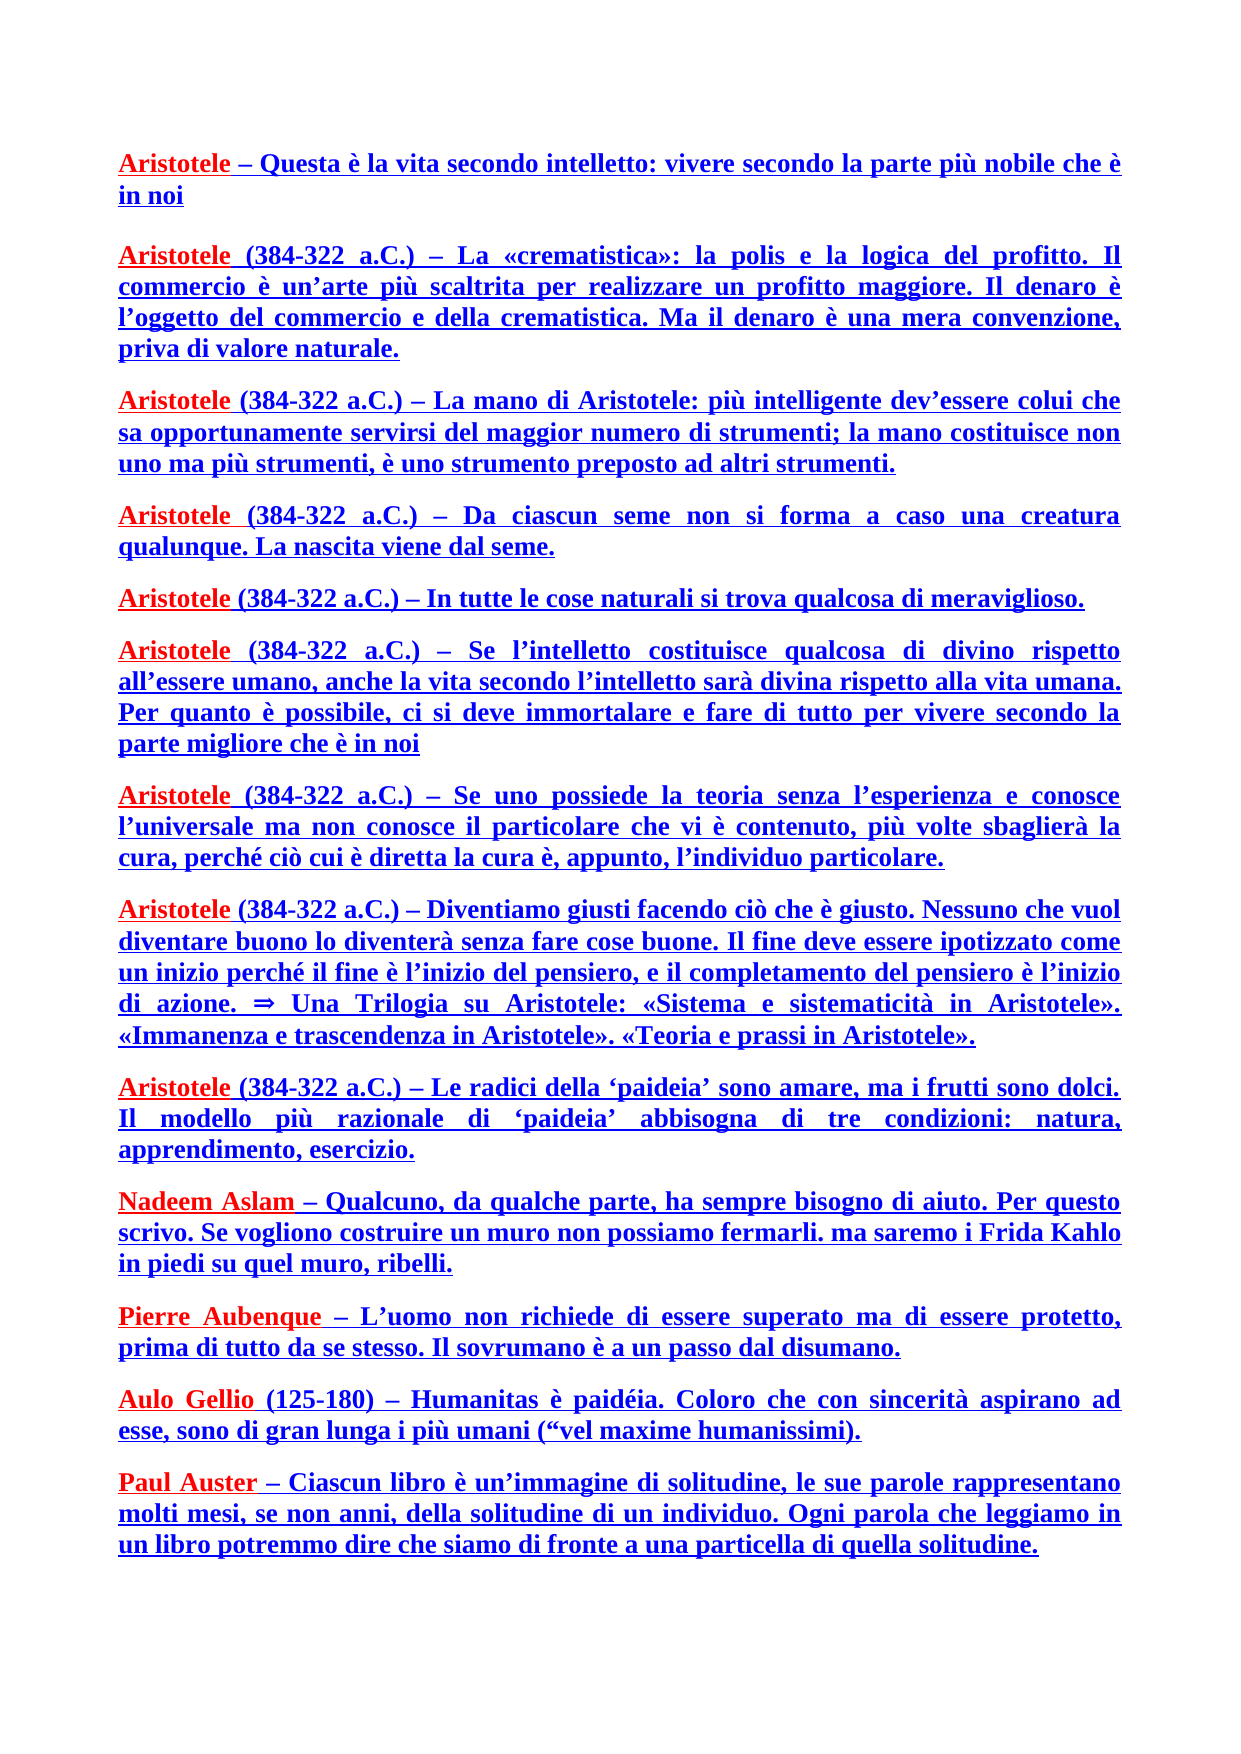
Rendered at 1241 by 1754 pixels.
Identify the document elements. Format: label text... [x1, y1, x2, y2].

subtitle Aristotele (384-322 a.C.) – La «crematistica»: la polis e la logica del profitto. Il commercio è un’arte più scaltrita per realizzare un profitto maggiore. Il denaro è l’oggetto del commercio e della crematistica. Ma il denaro è una mera convenzione, priva di valore naturale. [118, 239, 1122, 266]
subtitle Aristotele – Questa è la vita secondo intelletto: vivere secondo la parte più nobile che è in noi [118, 148, 1122, 175]
subtitle Aristotele (384-322 a.C.) – Da ciascun seme non si forma a caso una creatura qualunque. La nascita viene dal seme. [118, 499, 1122, 561]
subtitle Aristotele (384-322 a.C.) – Diventiamo giusti facendo ciò che è giusto. Nessuno che vuol diventare buono lo diventerà senza fare cose buone. Il fine deve essere ipotizzato come un inizio perché il fine è l’inizio del pensiero, e il completamento del pensiero è l’inizio di azione. ⇒ Una Trilogia su Aristotele: «Sistema e sistematicità in Aristotele». «Immanenza e trascendenza in Aristotele». «Teoria e prassi in Aristotele». [118, 893, 1122, 952]
subtitle Aristotele (384-322 a.C.) – Se l’intelletto costituisce qualcosa di divino rispetto all’essere umano, anche la vita secondo l’intelletto sarà divina rispetto alla vita umana. Per quanto è possibile, ci si deve immortalare e fare di tutto per vivere secondo la parte migliore che è in noi [118, 634, 1122, 692]
subtitle Aristotele (384-322 a.C.) – Se l’intelletto costituisce qualcosa di divino rispetto all’essere umano, anche la vita secondo l’intelletto sarà divina rispetto alla vita umana. Per quanto è possibile, ci si deve immortalare e fare di tutto per vivere secondo la parte migliore che è in noi [118, 694, 1122, 758]
subtitle Aristotele (384-322 a.C.) – La «crematistica»: la polis e la logica del profitto. Il commercio è un’arte più scaltrita per realizzare un profitto maggiore. Il denaro è l’oggetto del commercio e della crematistica. Ma il denaro è una mera convenzione, priva di valore naturale. [118, 299, 1122, 364]
subtitle Pierre Aubenque – L’uomo non richiede di essere superato ma di essere protetto, prima di tutto da se stesso. Il sovrumano è a un passo dal disumano. [118, 1299, 1122, 1327]
subtitle Aulo Gellio (125-180) – Humanitas è paidéia. Coloro che con sincerità aspirano ad esse, sono di gran lunga i più umani (“vel maxime humanissimi). [118, 1411, 1122, 1445]
subtitle Pierre Aubenque – L’uomo non richiede di essere superato ma di essere protetto, prima di tutto da se stesso. Il sovrumano è a un passo dal disumano. [118, 1328, 1122, 1362]
subtitle Aristotele (384-322 a.C.) – Se uno possiede la teoria senza l’esperienza e conosce l’universale ma non conosce il particolare che vi è contenuto, più volte sbaglierà la cura, perché ciò cui è diretta la cura è, appunto, l’individuo particolare. [118, 779, 1122, 873]
subtitle Aristotele (384-322 a.C.) – La mano di Aristotele: più intelligente dev’essere colui che sa opportunamente servirsi del maggior numero di strumenti; la mano costituisce non uno ma più strumenti, è uno strumento preposto ad altri strumenti. [118, 384, 1122, 478]
subtitle Aristotele (384-322 a.C.) – La «crematistica»: la polis e la logica del profitto. Il commercio è un’arte più scaltrita per realizzare un profitto maggiore. Il denaro è l’oggetto del commercio e della crematistica. Ma il denaro è una mera convenzione, priva di valore naturale. [118, 268, 1122, 297]
text Aristotele (384-322 a.C.) – Le radici della ‘paideia’ sono amare, ma i frutti sono dolci. Il modello più razionale di ‘paideia’ abbisogna di tre condizioni: natura, apprendimento, esercizio. [118, 1131, 1122, 1164]
subtitle Aristotele (384-322 a.C.) – Diventiamo giusti facendo ciò che è giusto. Nessuno che vuol diventare buono lo diventerà senza fare cose buone. Il fine deve essere ipotizzato come un inizio perché il fine è l’inizio del pensiero, e il completamento del pensiero è l’inizio di azione. ⇒ Una Trilogia su Aristotele: «Sistema e sistematicità in Aristotele». «Immanenza e trascendenza in Aristotele». «Teoria e prassi in Aristotele». [118, 1016, 1122, 1050]
subtitle Aristotele (384-322 a.C.) – Diventiamo giusti facendo ciò che è giusto. Nessuno che vuol diventare buono lo diventerà senza fare cose buone. Il fine deve essere ipotizzato come un inizio perché il fine è l’inizio del pensiero, e il completamento del pensiero è l’inizio di azione. ⇒ Una Trilogia su Aristotele: «Sistema e sistematicità in Aristotele». «Immanenza e trascendenza in Aristotele». «Teoria e prassi in Aristotele». [118, 953, 1122, 983]
subtitle Paul Auster – Ciascun libro è un’immagine di solitudine, le sue parole rappresentano molti mesi, se non anni, della solitudine di un individuo. Ogni parola che leggiamo in un libro potremmo dire che siamo di fronte a una particella di quella solitudine. [118, 1526, 1122, 1559]
subtitle Aristotele – Questa è la vita secondo intelletto: vivere secondo la parte più nobile che è in noi [118, 176, 1122, 210]
text Aristotele (384-322 a.C.) – Le radici della ‘paideia’ sono amare, ma i frutti sono dolci. Il modello più razionale di ‘paideia’ abbisogna di tre condizioni: natura, apprendimento, esercizio. [118, 1071, 1122, 1129]
subtitle Nadeem Aslam – Qualcuno, da qualche parte, ha sempre bisogno di aiuto. Per questo scrivo. Se vogliono costruire un muro non possiamo fermarli. ma saremo i Frida Kahlo in piedi su quel muro, ribelli. [118, 1245, 1122, 1279]
subtitle Aulo Gellio (125-180) – Humanitas è paidéia. Coloro che con sincerità aspirano ad esse, sono di gran lunga i più umani (“vel maxime humanissimi). [118, 1383, 1122, 1410]
subtitle Paul Auster – Ciascun libro è un’immagine di solitudine, le sue parole rappresentano molti mesi, se non anni, della solitudine di un individuo. Ogni parola che leggiamo in un libro potremmo dire che siamo di fronte a una particella di quella solitudine. [118, 1466, 1122, 1524]
subtitle Aristotele (384-322 a.C.) – Diventiamo giusti facendo ciò che è giusto. Nessuno che vuol diventare buono lo diventerà senza fare cose buone. Il fine deve essere ipotizzato come un inizio perché il fine è l’inizio del pensiero, e il completamento del pensiero è l’inizio di azione. ⇒ Una Trilogia su Aristotele: «Sistema e sistematicità in Aristotele». «Immanenza e trascendenza in Aristotele». «Teoria e prassi in Aristotele». [118, 984, 1122, 1014]
subtitle Nadeem Aslam – Qualcuno, da qualche parte, ha sempre bisogno di aiuto. Per questo scrivo. Se vogliono costruire un muro non possiamo fermarli. ma saremo i Frida Kahlo in piedi su quel muro, ribelli. [118, 1185, 1122, 1244]
subtitle Aristotele (384-322 a.C.) – In tutte le cose naturali si trova qualcosa di meraviglioso. [118, 582, 1122, 613]
